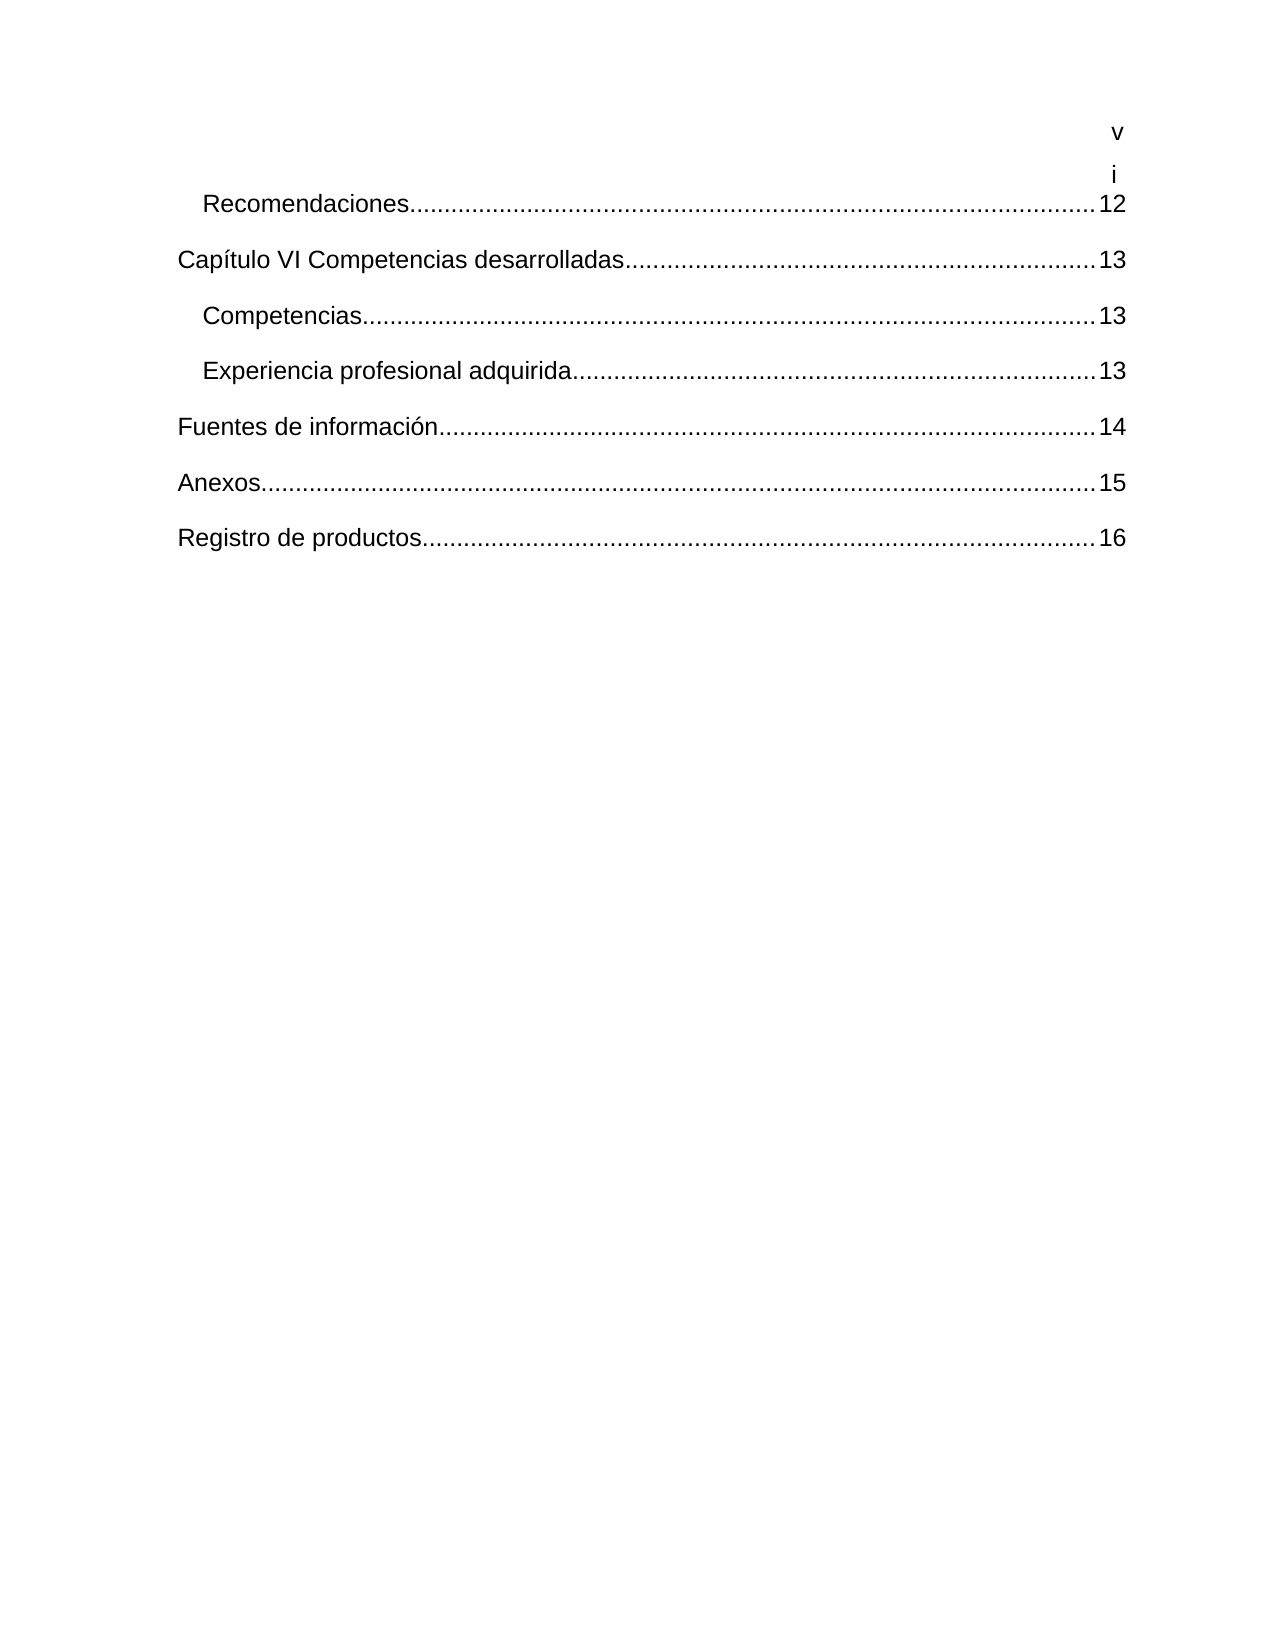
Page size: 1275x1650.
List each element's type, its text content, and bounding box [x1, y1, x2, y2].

text Fuentes de información 14 [177, 412, 1127, 441]
text Anexos 15 [177, 467, 1127, 496]
text Registro de productos 16 [177, 523, 1127, 552]
text Competencias 13 [202, 301, 1127, 329]
text Experiencia profesional adquirida 13 [202, 356, 1127, 385]
text Recomendaciones 12 [202, 189, 1127, 218]
text Capítulo VI Competencias desarrolladas 13 [177, 245, 1127, 274]
